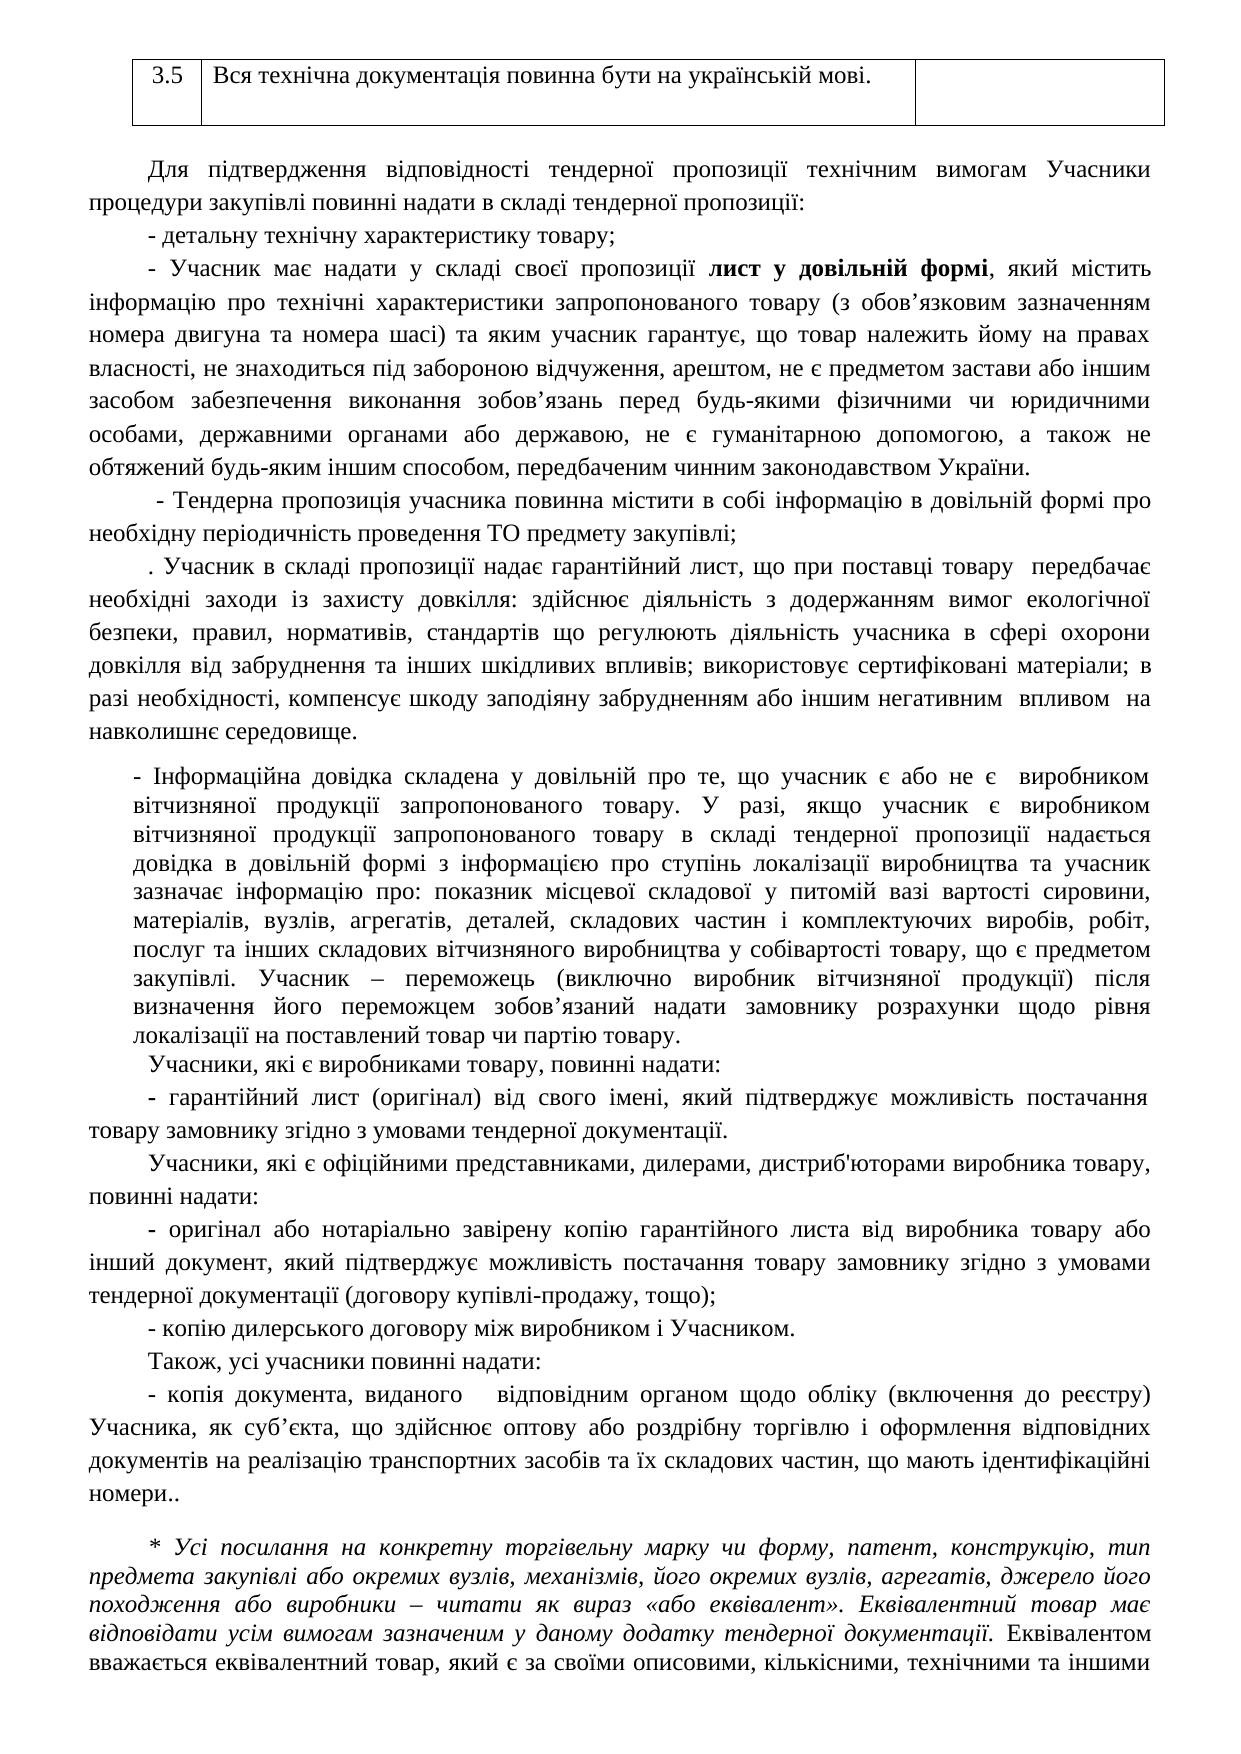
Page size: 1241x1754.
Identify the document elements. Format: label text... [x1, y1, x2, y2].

text - Учасник має надати у складі своєї пропозиції лист у довільній формі, який містить інформацію про технічні характеристики запропонованого товару (з обов’язковим зазначенням номера двигуна та номера шасі) та яким учасник гарантує, що товар належить йому на правах власності, не знаходиться під забороною відчуження, арештом, не є предметом застави або іншим засобом забезпечення виконання зобов’язань перед будь-якими фізичними чи юридичними особами, державними органами або державою, не є гуманітарною допомогою, а також не обтяжений будь-яким іншим способом, передбаченим чинним законодавством України. [88, 376, 1152, 480]
text - гарантійний лист (оригінал) від свого імені, який підтверджує можливість постачання товару замовнику згідно з умовами тендерної документації. [88, 1082, 1149, 1144]
text Також, усі учасники повинні надати: [88, 1346, 1152, 1375]
text - копія документа, виданого відповідним органом щодо обліку (включення до реєстру) Учасника, як суб’єкта, що здійснює оптову або роздрібну торгівлю і оформлення відповідних документів на реалізацію транспортних засобів та їх складових частин, що мають ідентифікаційні номери.. [88, 1379, 1152, 1507]
text - оригінал або нотаріально завірену копію гарантійного листа від виробника товару або інший документ, який підтверджує можливість постачання товару замовнику згідно з умовами тендерної документації (договору купівлі-продажу, тощо); [88, 1214, 1152, 1309]
table_cell 3.5 [133, 60, 201, 125]
text - Тендерна пропозиція учасника повинна містити в собі інформацію в довільній формі про необхідну періодичність проведення ТО предмету закупівлі; [88, 485, 1152, 546]
text - копію дилерського договору між виробником і Учасником. [88, 1313, 1152, 1342]
table_cell [916, 60, 1164, 125]
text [88, 1532, 1152, 1676]
text Для підтвердження відповідності тендерної пропозиції технічним вимогам Учасники процедури закупівлі повинні надати в складі тендерної пропозиції: [88, 154, 1152, 216]
table_cell Вся технічна документація повинна бути на українській мові. [202, 60, 915, 125]
text Учасники, які є виробниками товару, повинні надати: [88, 1049, 1149, 1078]
text - Учасник має надати у складі своєї пропозиції лист у довільній формі, який містить інформацію про технічні характеристики запропонованого товару (з обов’язковим зазначенням номера двигуна та номера шасі) та яким учасник гарантує, що товар належить йому на правах власності, не знаходиться під забороною відчуження, арештом, не є предметом застави або іншим засобом забезпечення виконання зобов’язань перед будь-якими фізичними чи юридичними особами, державними органами або державою, не є гуманітарною допомогою, а також не обтяжений будь-яким іншим способом, передбаченим чинним законодавством України. [88, 253, 1152, 341]
text - Інформаційна довідка складена у довільній про те, що учасник є або не є виробником вітчизняної продукції запропонованого товару. У разі, якщо учасник є виробником вітчизняної продукції запропонованого товару в складі тендерної пропозиції надається довідка в довільній формі з інформацією про ступінь локалізації виробництва та учасник зазначає інформацію про: показник місцевої складової у питомій вазі вартості сировини, матеріалів, вузлів, агрегатів, деталей, складових частин і комплектуючих виробів, робіт, послуг та інших складових вітчизняного виробництва у собівартості товару, що є предметом закупівлі. Учасник – переможець (виключно виробник вітчизняної продукції) після визначення його переможцем зобов’язаний надати замовнику розрахунки щодо рівня локалізації на поставлений товар чи партію товару. [133, 761, 1152, 1049]
text - детальну технічну характеристику товару; [88, 221, 1152, 249]
text Учасники, які є офіційними представниками, дилерами, дистриб'юторами виробника товару, повинні надати: [88, 1148, 1152, 1210]
text . Учасник в складі пропозиції надає гарантійний лист, що при поставці товару передбачає необхідні заходи із захисту довкілля: здійснює діяльність з додержанням вимог екологічної безпеки, правил, нормативів, стандартів що регулюють діяльність учасника в сфері охорони довкілля від забруднення та інших шкідливих впливів; використовує сертифіковані матеріали; в разі необхідності, компенсує шкоду заподіяну забрудненням або іншим негативним впливом на навколишнє середовище. [88, 551, 1152, 744]
